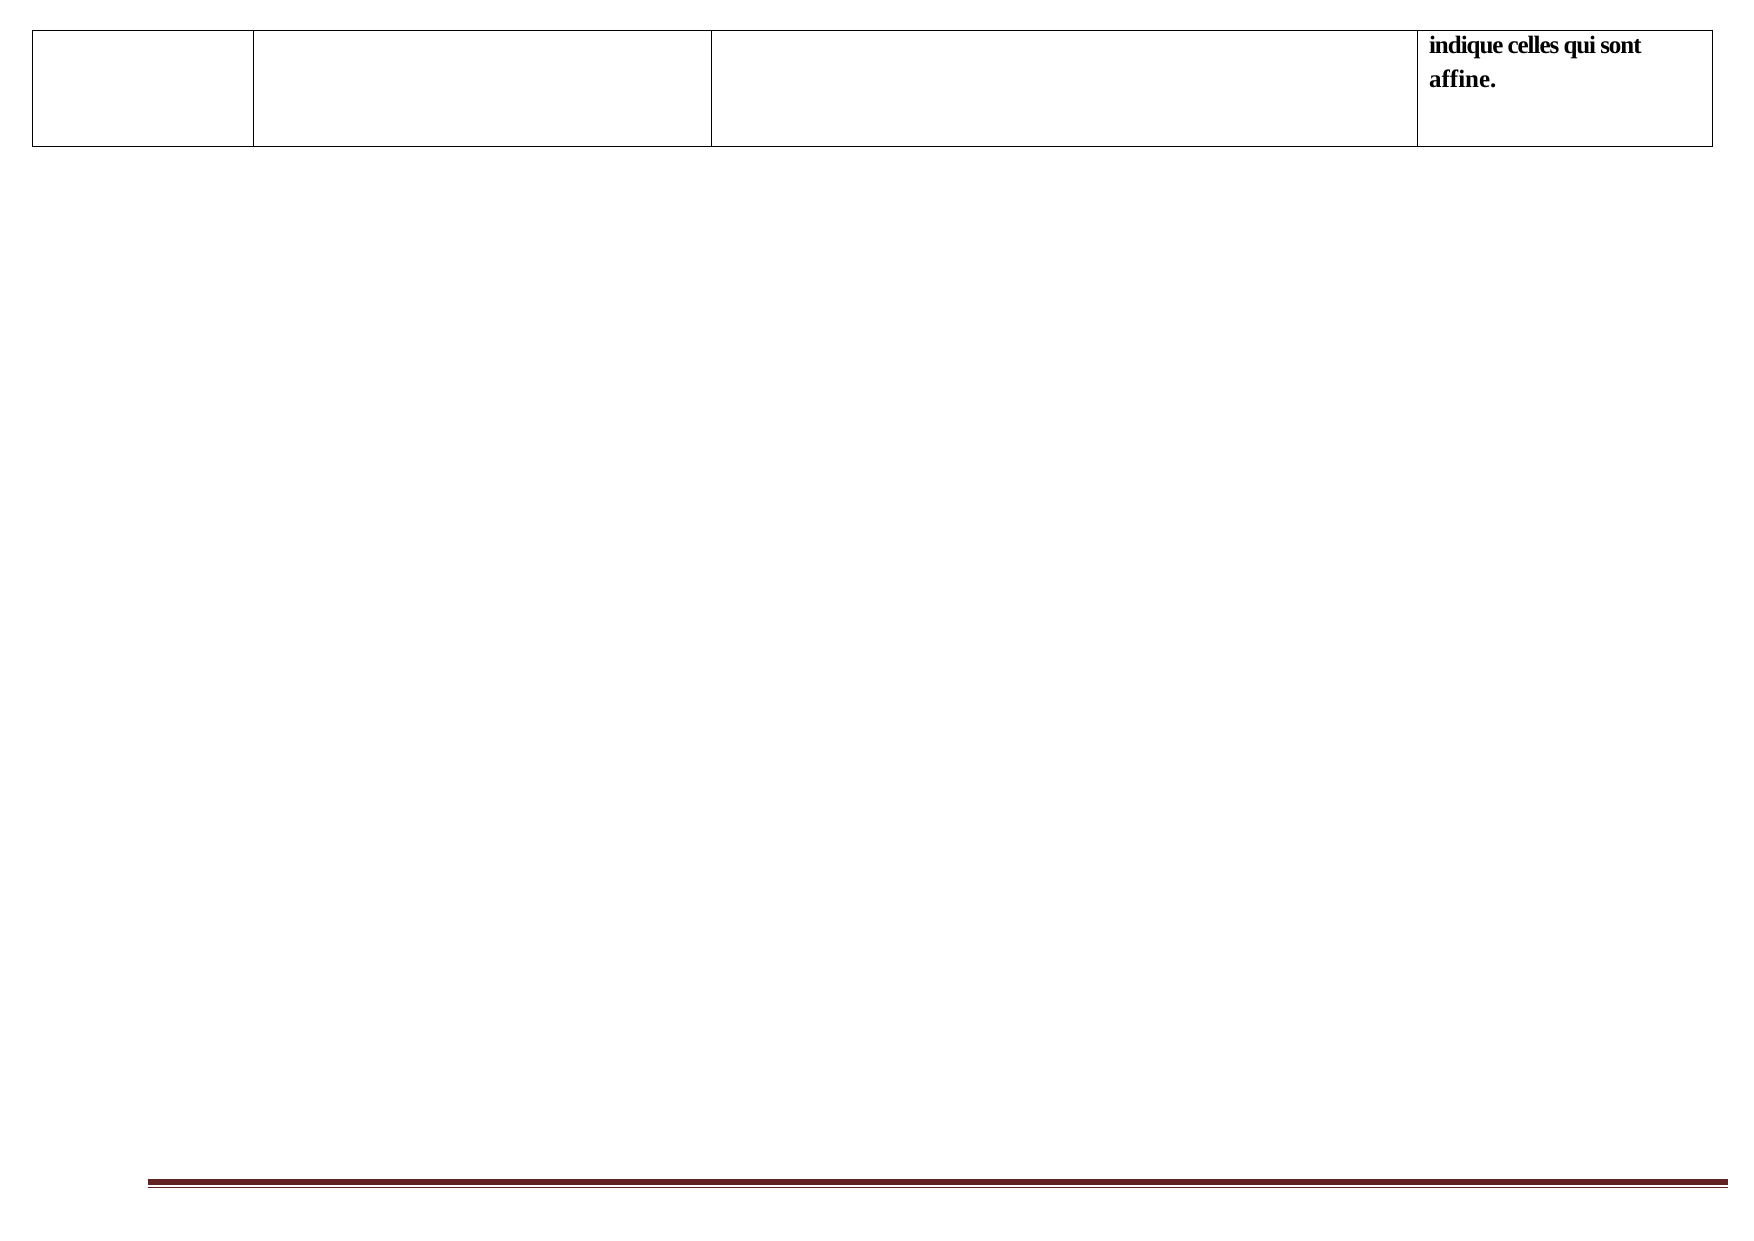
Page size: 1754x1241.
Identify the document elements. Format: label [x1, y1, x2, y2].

table_cell [254, 31, 711, 146]
table_cell [33, 31, 253, 146]
table_cell [1418, 31, 1712, 146]
table_cell [712, 31, 1417, 146]
